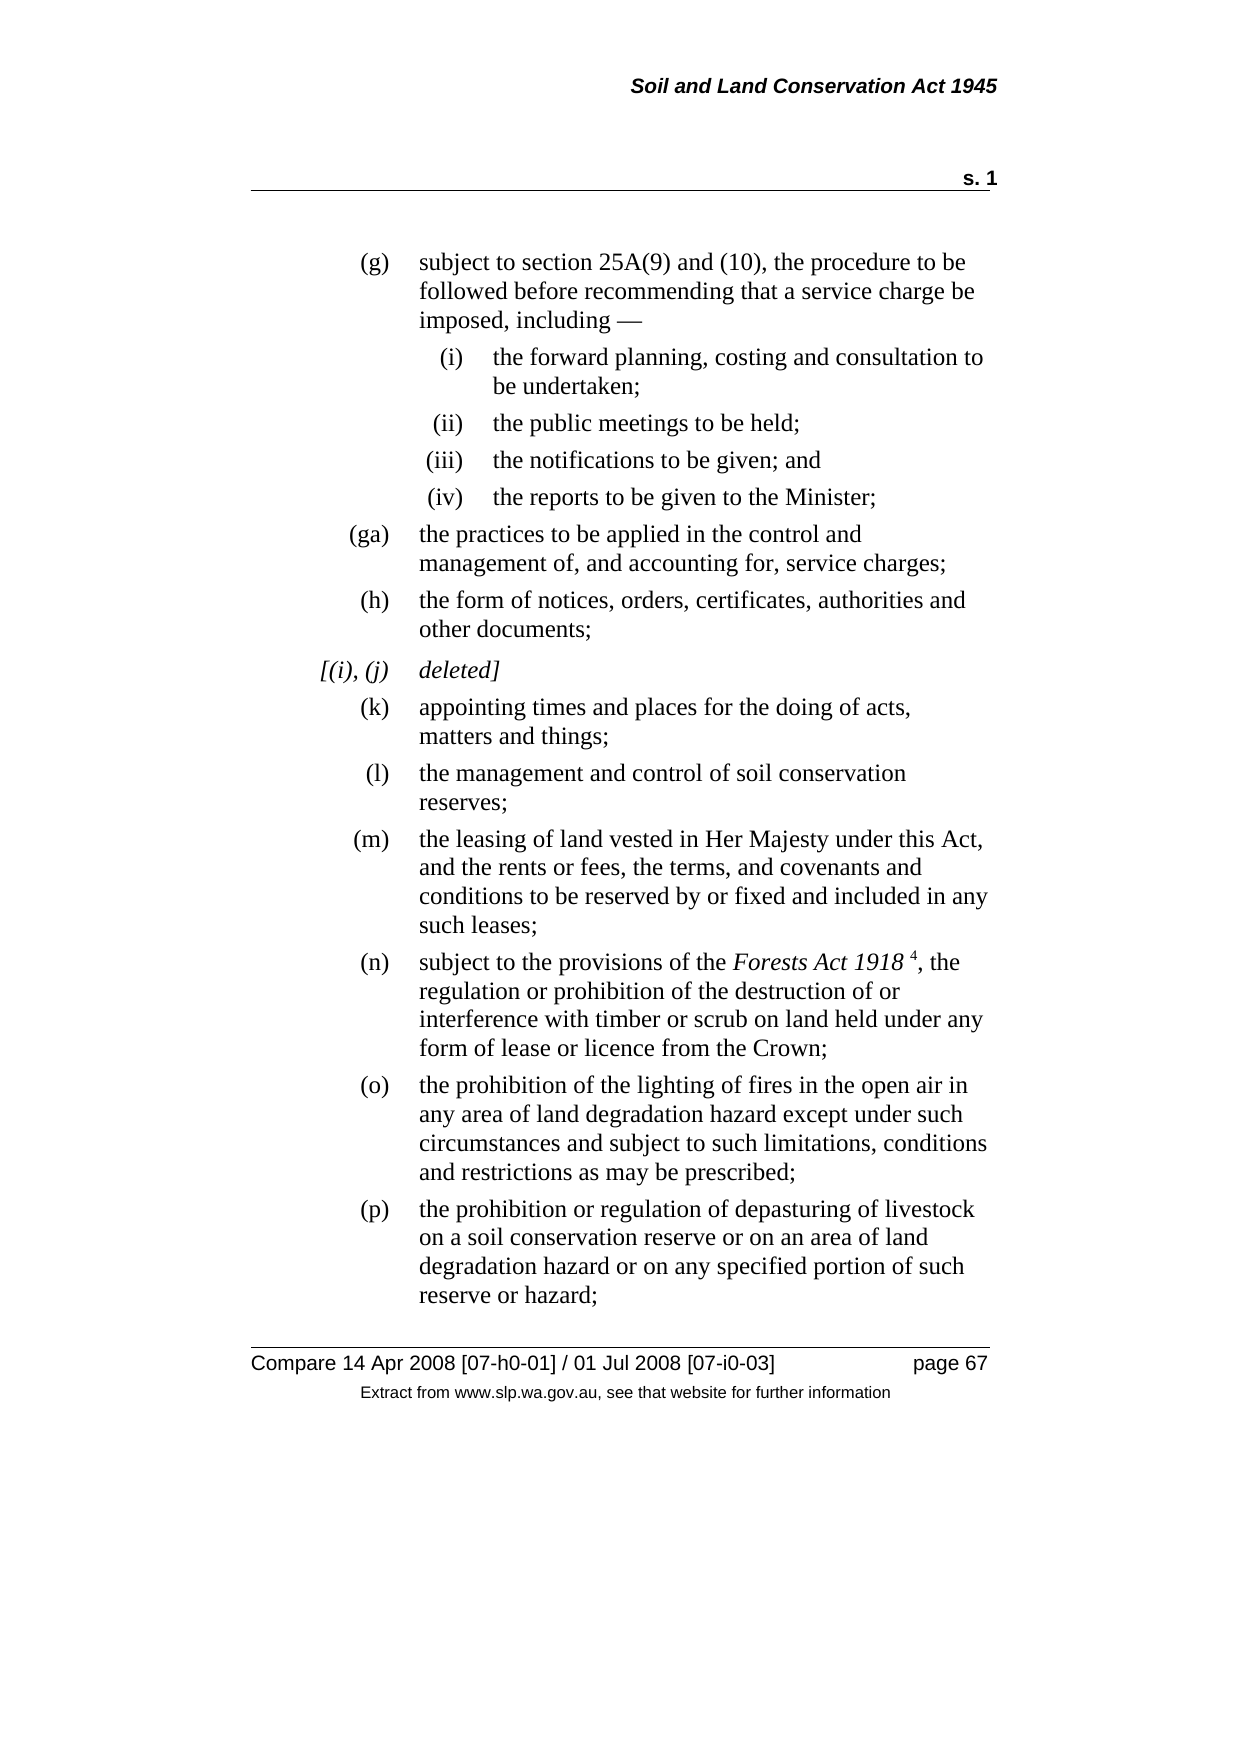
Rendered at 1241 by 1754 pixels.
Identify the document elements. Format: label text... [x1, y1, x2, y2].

text (k) appointing times and places for the doing of acts, matters and things; [251, 692, 990, 749]
text (n) subject to the provisions of the Forests Act 1918 4, the regulation or prohibition of the destruction of or interference with timber or scrub on land held under any form of lease or licence from the Crown; [251, 947, 990, 1062]
text (p) the prohibition or regulation of depasturing of livestock on a soil conservation reserve or on an area of land degradation hazard or on any specified portion of such reserve or hazard; [251, 1194, 990, 1309]
text (m) the leasing of land vested in Her Majesty under this Act, and the rents or fees, the terms, and covenants and conditions to be reserved by or fixed and included in any such leases; [251, 824, 990, 939]
text (i) the forward planning, costing and consultation to be undertaken; [251, 342, 990, 399]
text (h) the form of notices, orders, certificates, authorities and other documents; [251, 585, 990, 642]
text (g) subject to section 25A(9) and (10), the procedure to be followed before recommending that a service charge be imposed, including — [251, 247, 990, 334]
text (o) the prohibition of the lighting of fires in the open air in any area of land degradation hazard except under such circumstances and subject to such limitations, conditions and restrictions as may be prescribed; [251, 1070, 990, 1185]
text (iv) the reports to be given to the Minister; [251, 482, 990, 511]
text (iii) the notifications to be given; and [251, 445, 990, 474]
text (ga) the practices to be applied in the control and management of, and accounting for, service charges; [251, 519, 990, 577]
text (l) the management and control of soil conservation reserves; [251, 758, 990, 815]
text (ii) the public meetings to be held; [251, 408, 990, 437]
text [(i), (j) deleted] [251, 655, 990, 684]
